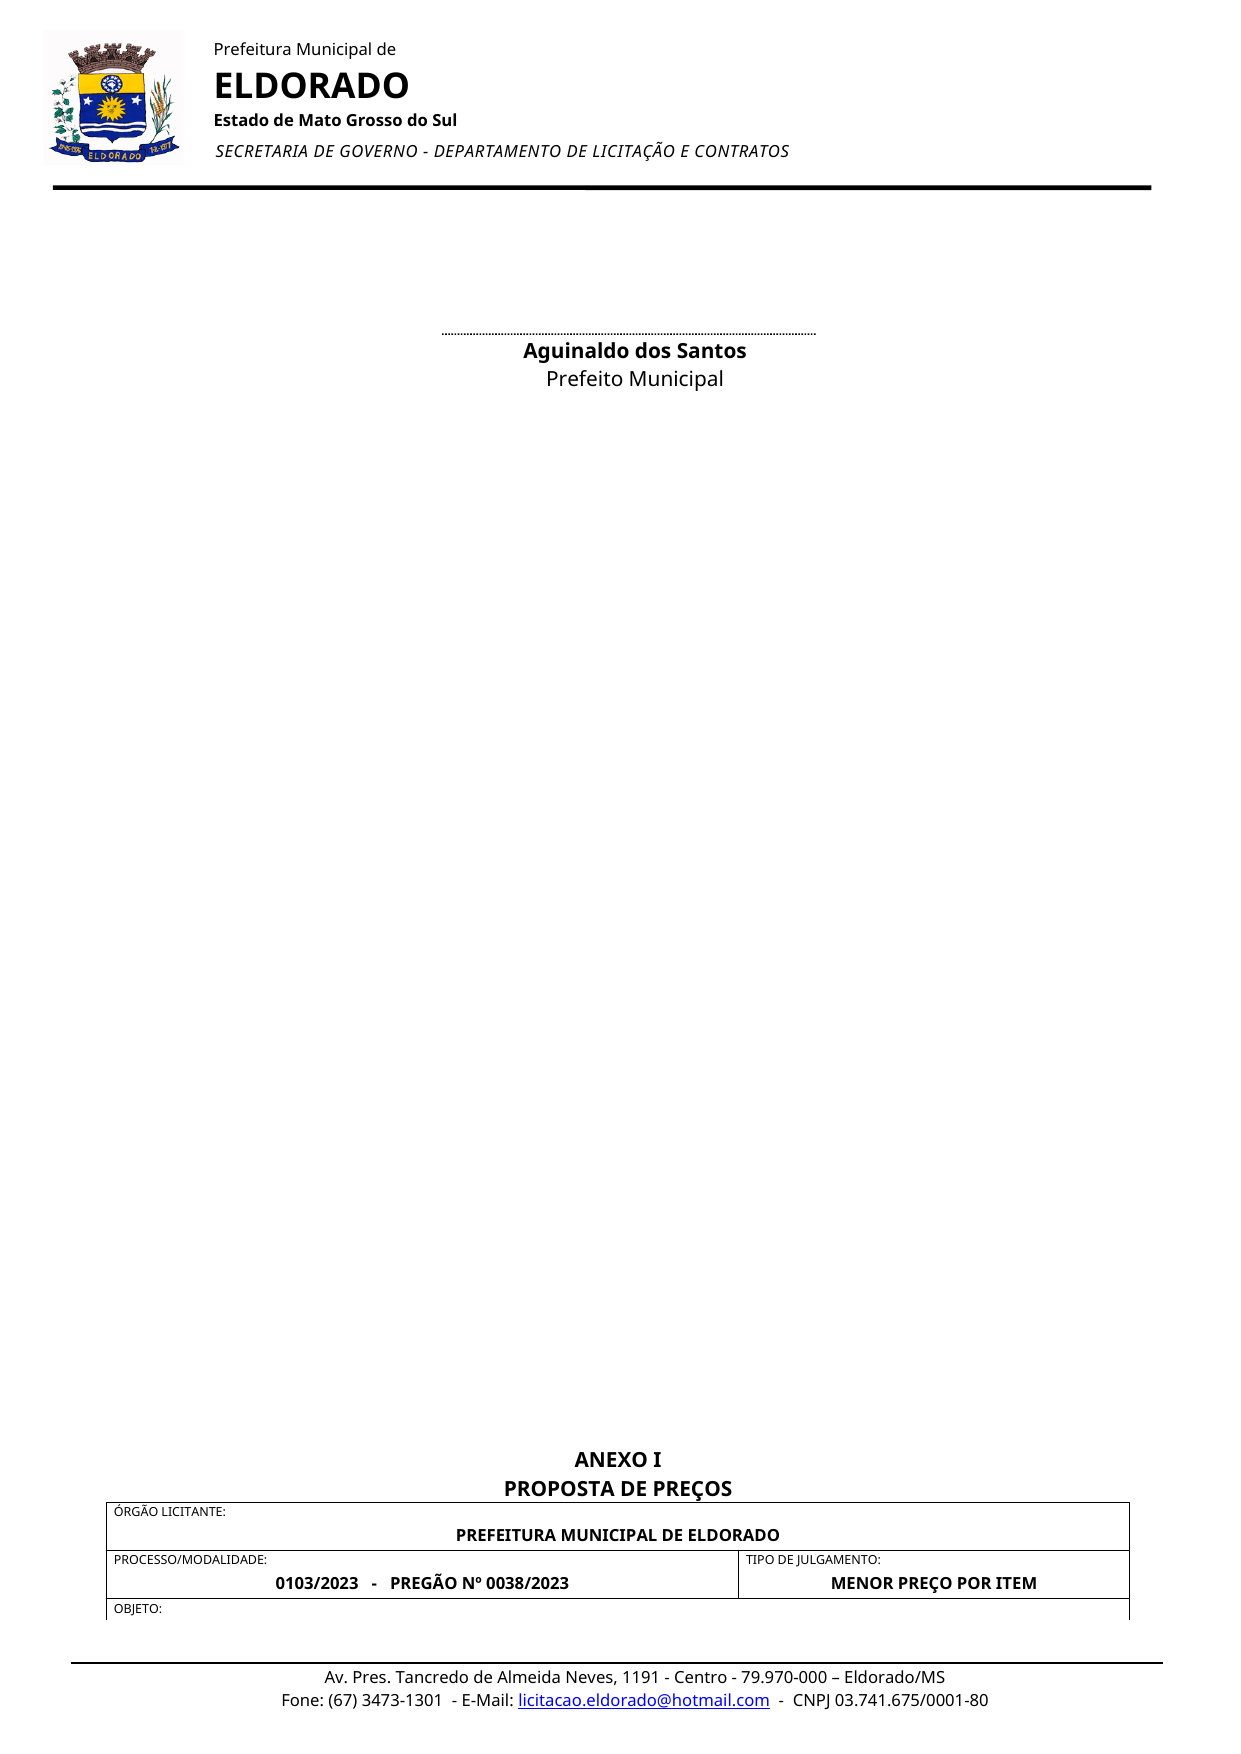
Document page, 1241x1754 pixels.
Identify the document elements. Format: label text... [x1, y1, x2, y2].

table_cell MENOR PREÇO POR ITEM [739, 1568, 1129, 1598]
picture [43, 30, 184, 165]
table_cell OBJETO: [107, 1599, 1129, 1619]
text Prefeito Municipal [106, 364, 1163, 393]
table_cell PREFEITURA MUNICIPAL DE ELDORADO [107, 1520, 1129, 1549]
table_cell TIPO DE JULGAMENTO: [739, 1551, 1129, 1568]
table_cell PROCESSO/MODALIDADE: [107, 1551, 738, 1568]
text Aguinaldo dos Santos [106, 336, 1163, 364]
table_cell 0103/2023 - PREGÃO Nº 0038/2023 [107, 1568, 738, 1598]
table_cell PROPOSTA DE PREÇOS [106, 1474, 1129, 1502]
table_cell ÓRGÃO LICITANTE: [107, 1503, 1129, 1520]
table_header ANEXO I [106, 1445, 1129, 1474]
